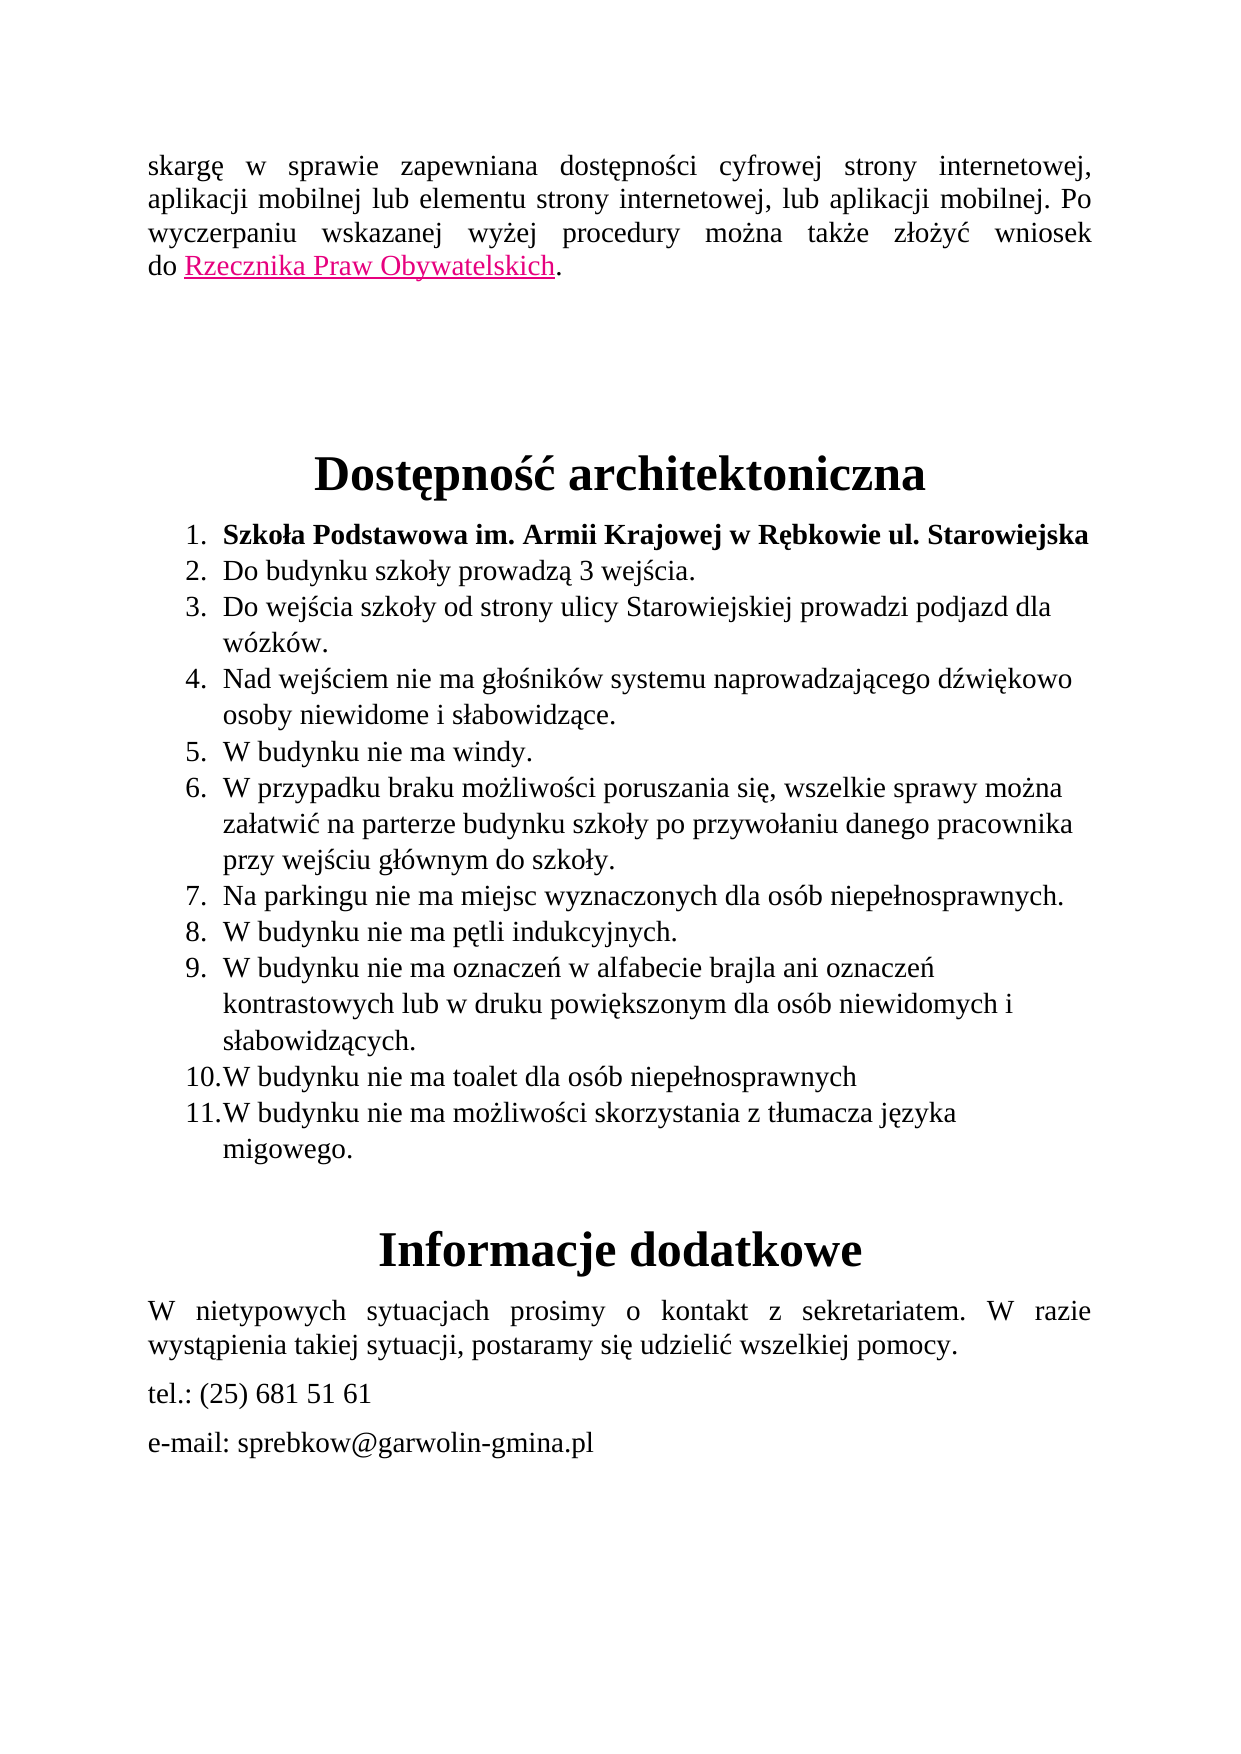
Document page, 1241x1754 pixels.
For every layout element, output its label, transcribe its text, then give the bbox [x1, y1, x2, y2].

list W przypadku braku możliwości poruszania się, wszelkie sprawy można załatwić na parterze budynku szkoły po przywołaniu danego pracownika przy wejściu głównym do szkoły. [185, 770, 1093, 876]
list W budynku nie ma możliwości skorzystania z tłumacza języka migowego. [185, 1095, 1093, 1201]
list W budynku nie ma toalet dla osób niepełnosprawnych [185, 1059, 1093, 1092]
text Dostępność architektoniczna [148, 444, 1093, 501]
list Do wejścia szkoły od strony ulicy Starowiejskiej prowadzi podjazd dla wózków. [185, 589, 1093, 659]
list Szkoła Podstawowa im. Armii Krajowej w Rębkowie ul. Starowiejska [185, 517, 1093, 550]
text W nietypowych sytuacjach prosimy o kontakt z sekretariatem. W razie wystąpienia takiej sytuacji, postaramy się udzielić wszelkiej pomocy. [148, 1293, 1093, 1360]
list Nad wejściem nie ma głośników systemu naprowadzającego dźwiękowo osoby niewidome i słabowidzące. [185, 661, 1093, 731]
list W budynku nie ma windy. [185, 734, 1093, 767]
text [148, 148, 1093, 282]
list W budynku nie ma pętli indukcyjnych. [185, 914, 1093, 948]
list W budynku nie ma oznaczeń w alfabecie brajla ani oznaczeń kontrastowych lub w druku powiększonym dla osób niewidomych i słabowidzących. [185, 951, 1093, 1056]
list Do budynku szkoły prowadzą 3 wejścia. [185, 553, 1093, 586]
text tel.: (25) 681 51 61 [148, 1376, 1093, 1409]
text Informacje dodatkowe [148, 1220, 1093, 1278]
list Na parkingu nie ma miejsc wyznaczonych dla osób niepełnosprawnych. [185, 878, 1093, 912]
text e-mail: sprebkow@garwolin-gmina.pl [148, 1425, 1093, 1459]
